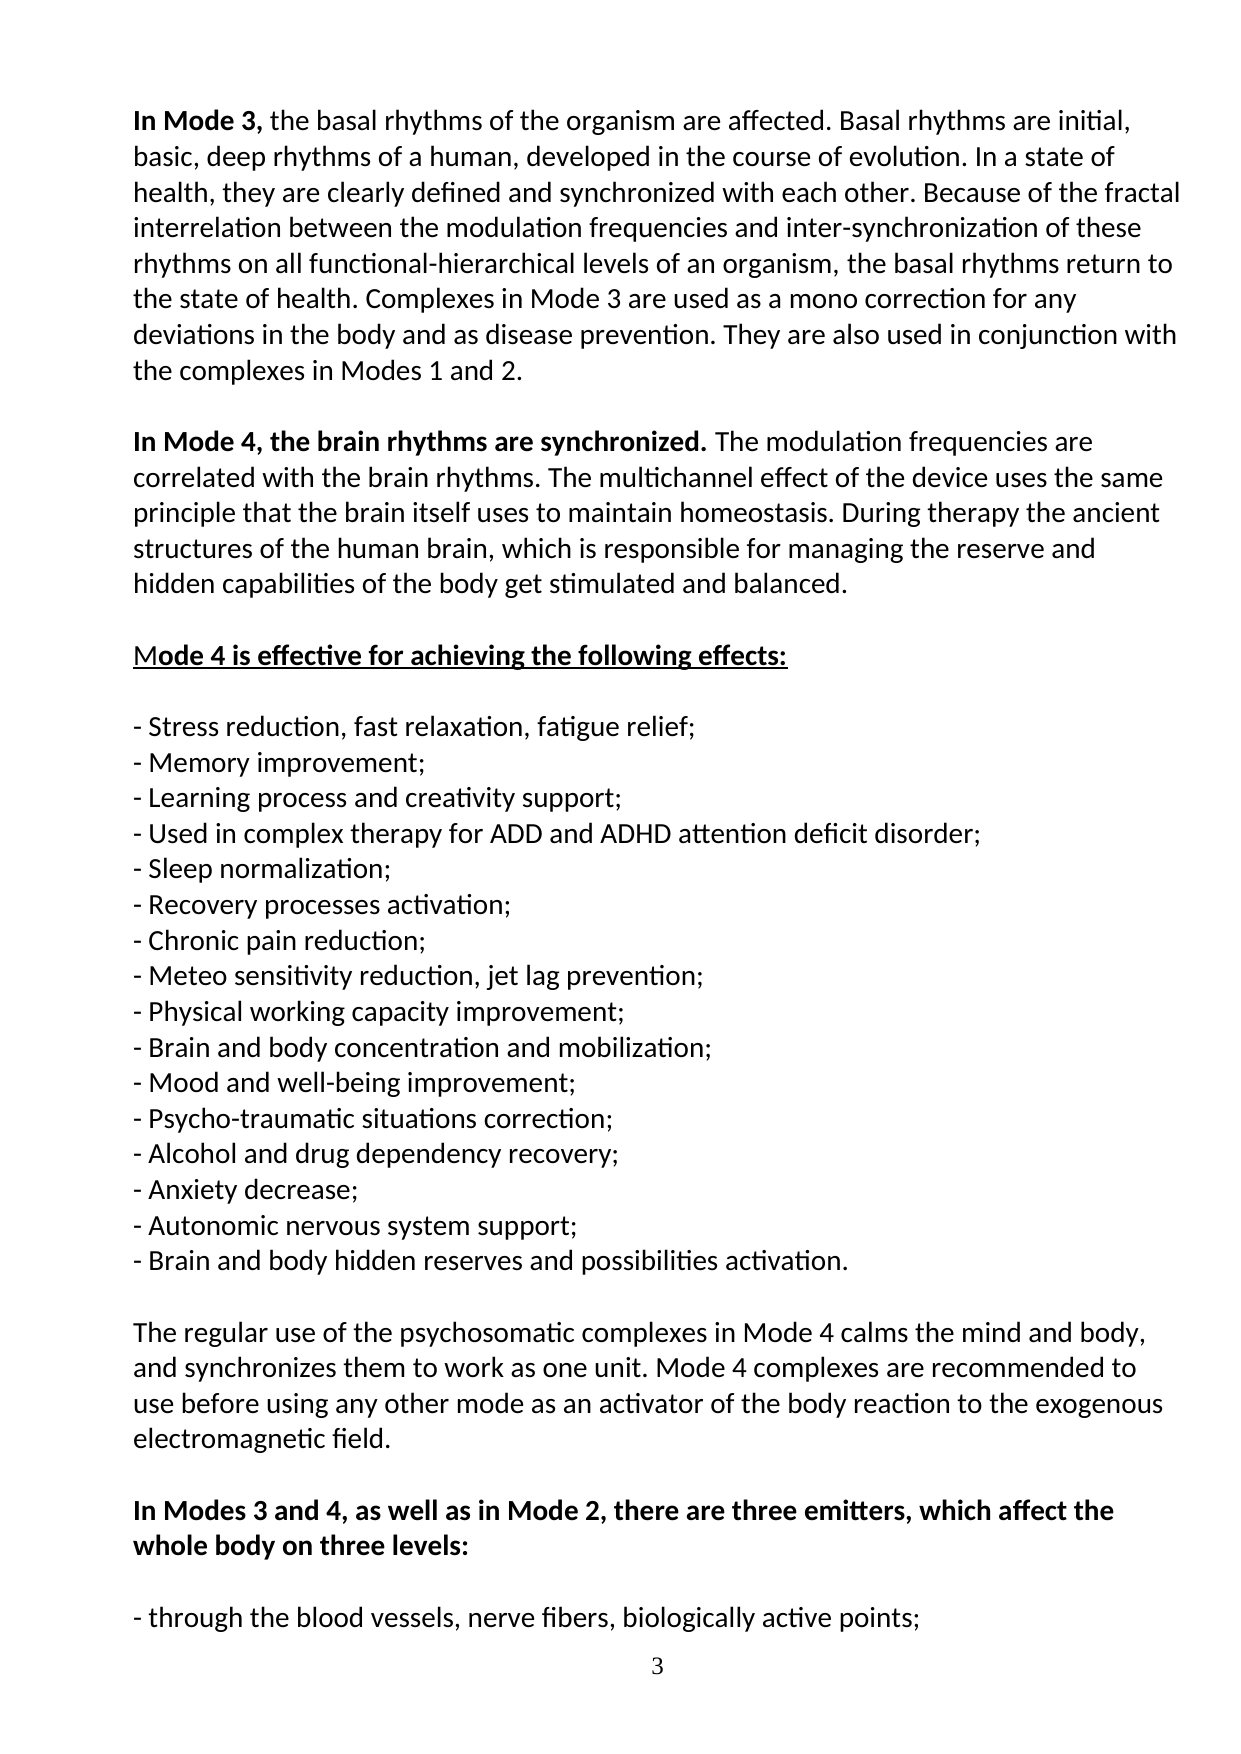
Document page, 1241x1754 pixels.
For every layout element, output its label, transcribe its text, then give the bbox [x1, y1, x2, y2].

text - Alcohol and drug dependency recovery; [133, 1136, 1182, 1171]
text The regular use of the psychosomatic complexes in Mode 4 calms the mind and body, and synchronizes them to work as one unit. Mode 4 complexes are recommended to use before using any other mode as an activator of the body reaction to the exogenous electromagnetic field. [133, 1314, 1182, 1456]
text - Brain and body hidden reserves and possibilities activation. [133, 1242, 1182, 1278]
text correlated with the brain rhythms. The multichannel effect of the device uses the same principle that the brain itself uses to maintain homeostasis. During therapy the ancient structures of the human brain, which is responsible for managing the reserve and [133, 459, 1182, 566]
text - Used in complex therapy for ADD and ADHD attention deficit disorder; [133, 815, 1182, 851]
text - Meteo sensitivity reduction, jet lag prevention; [133, 957, 1182, 993]
text In Mode 4, the brain rhythms are synchronized. The modulation frequencies are [133, 423, 1182, 459]
text - Chronic pain reduction; [133, 922, 1182, 957]
text - Autonomic nervous system support; [133, 1207, 1182, 1242]
text In Mode 3, the basal rhythms of the organism are affected. Basal rhythms are initial, basic, deep rhythms of a human, developed in the course of evolution. In a state of health, they are clearly defined and synchronized with each other. Because of the fractal interrelation between the modulation frequencies and inter-synchronization of these rhythms on all functional-hierarchical levels of an organism, the basal rhythms return to the state of health. Complexes in Mode 3 are used as a mono correction for any [133, 102, 1182, 316]
text - Mood and well-being improvement; [133, 1064, 1182, 1100]
text - Psycho-traumatic situations correction; [133, 1100, 1182, 1136]
text - Anxiety decrease; [133, 1171, 1182, 1207]
text deviations in the body and as disease prevention. They are also used in conjunction with the complexes in Modes 1 and 2. [133, 316, 1182, 387]
text - Sleep normalization; [133, 851, 1182, 886]
text - Recovery processes activation; [133, 886, 1182, 922]
text - Memory improvement; [133, 744, 1182, 779]
text - Physical working capacity improvement; [133, 993, 1182, 1029]
text - Learning process and creativity support; [133, 779, 1182, 815]
text - through the blood vessels, nerve fibers, biologically active points; [133, 1599, 1182, 1634]
text - Stress reduction, fast relaxation, fatigue relief; [133, 708, 1182, 744]
text In Modes 3 and 4, as well as in Mode 2, there are three emitters, which affect the whole body on three levels: [133, 1492, 1182, 1563]
text - Brain and body concentration and mobilization; [133, 1029, 1182, 1064]
text hidden capabilities of the body get stimulated and balanced. [133, 566, 1182, 601]
text Mode 4 is effective for achieving the following effects: [133, 637, 1182, 672]
